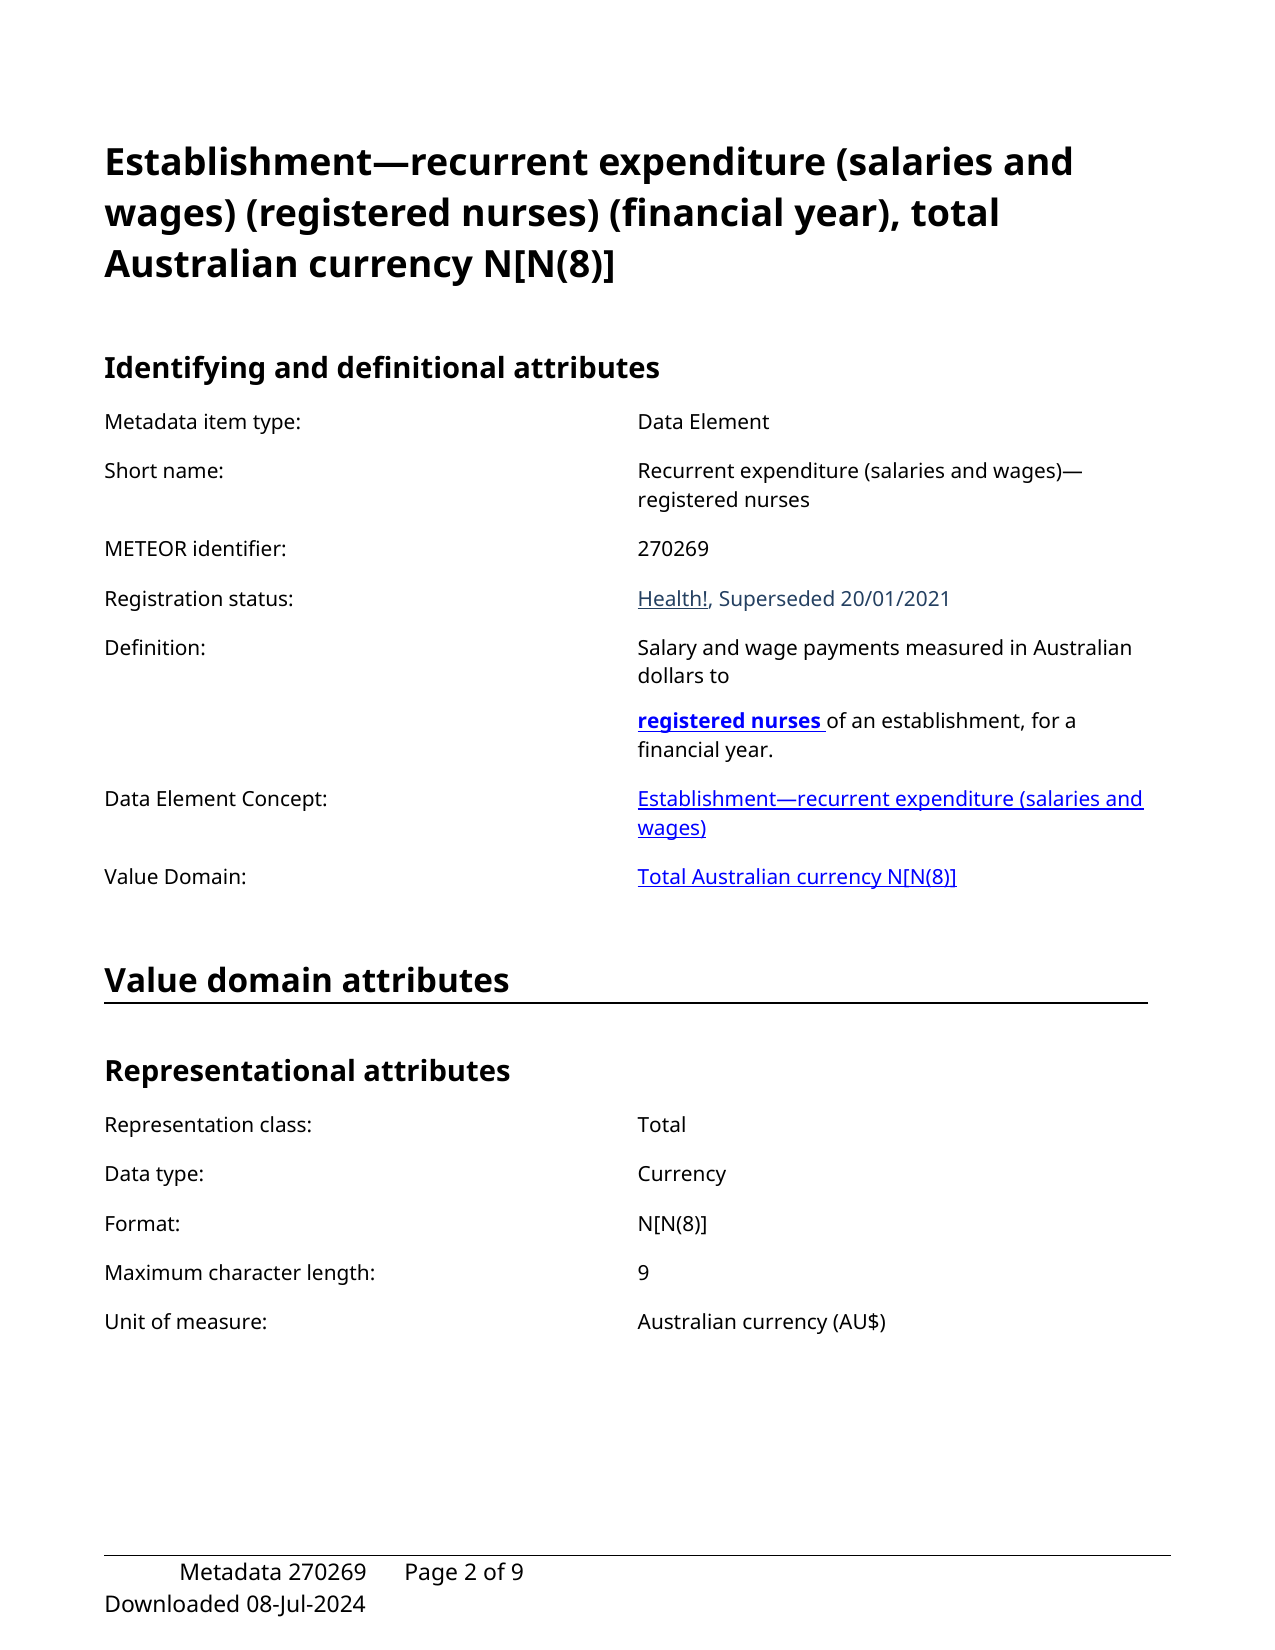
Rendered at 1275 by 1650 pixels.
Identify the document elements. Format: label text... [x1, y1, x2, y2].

table_cell Format: [93, 1199, 626, 1248]
table_cell N[N(8)] [626, 1199, 1159, 1248]
table_cell Representational attributes [93, 1004, 1159, 1100]
table_cell Total Australian currency N[N(8)] [626, 851, 1159, 901]
table_cell Representation class: [93, 1100, 626, 1149]
table_cell Establishment—recurrent expenditure (salaries and wages) [626, 774, 1159, 851]
table_cell Data Element [626, 397, 1159, 446]
table_cell Short name: [93, 446, 626, 524]
table_cell Data Element Concept: [93, 774, 626, 851]
table_cell Registration status: [93, 573, 626, 622]
table_header Value domain attributes [93, 932, 1159, 1004]
table_cell Australian currency (AU$) [626, 1297, 1159, 1346]
table_cell 9 [626, 1248, 1159, 1297]
table_cell Total [626, 1100, 1159, 1149]
table_cell Metadata item type: [93, 397, 626, 446]
table_cell 270269 [626, 524, 1159, 573]
table_cell Salary and wage payments measured in Australian dollars to registered nurses of an establishment, for a financial year. [626, 623, 1159, 774]
table_cell METEOR identifier: [93, 524, 626, 573]
table_cell Health!, Superseded 20/01/2021 [626, 573, 1159, 622]
table_cell Maximum character length: [93, 1248, 626, 1297]
table_cell Recurrent expenditure (salaries and wages)—registered nurses [626, 446, 1159, 524]
subtitle Establishment—recurrent expenditure (salaries and wages) (registered nurses) (financial year), total Australian currency N[N(8)] [104, 135, 1171, 288]
table_cell Unit of measure: [93, 1297, 626, 1346]
table_cell Currency [626, 1149, 1159, 1198]
table_header Identifying and definitional attributes [93, 301, 1159, 397]
table_cell Data type: [93, 1149, 626, 1198]
table_cell Value Domain: [93, 851, 626, 901]
table_cell Definition: [93, 623, 626, 774]
